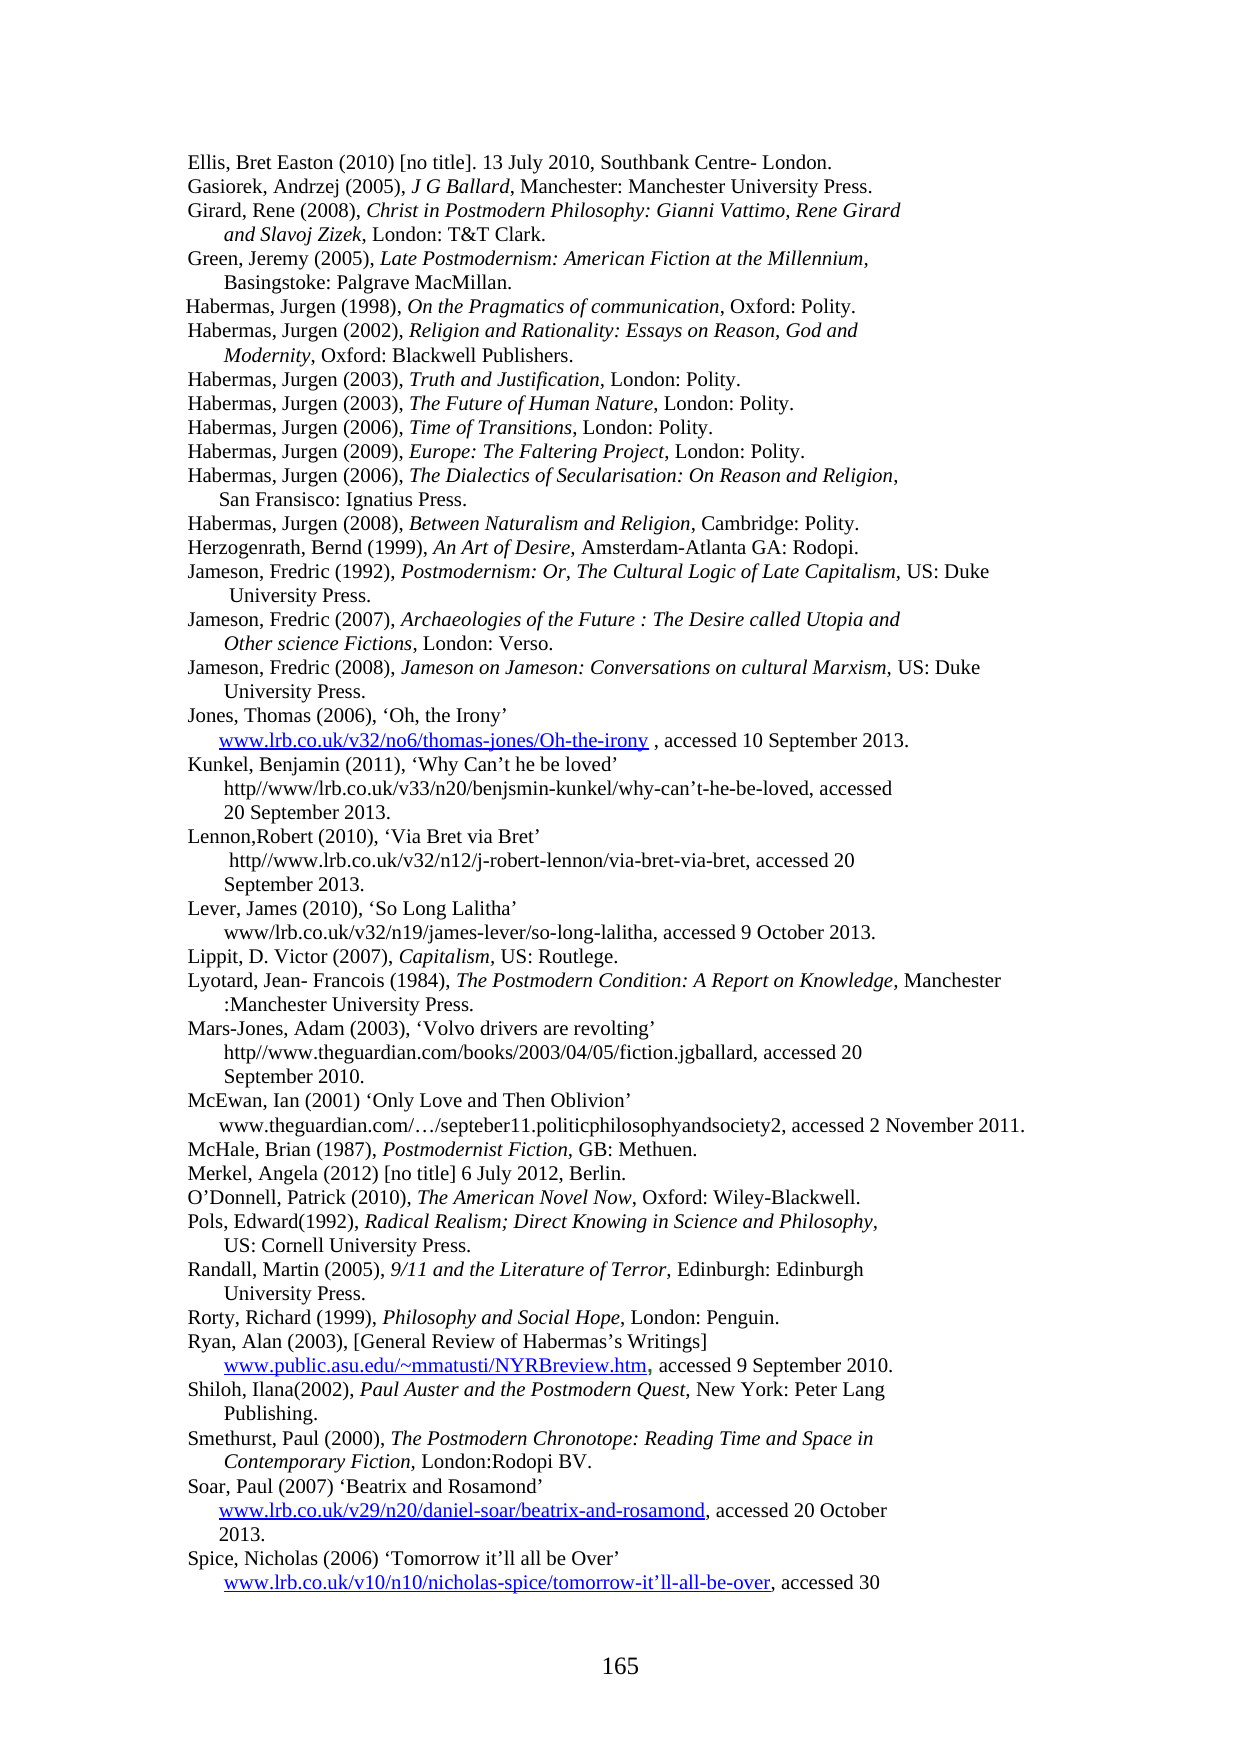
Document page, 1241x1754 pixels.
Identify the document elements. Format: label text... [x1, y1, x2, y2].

text McEwan, Ian (2001) ‘Only Love and Then Oblivion’ [187, 1088, 1059, 1112]
text Smethurst, Paul (2000), The Postmodern Chronotope: Reading Time and Space in [187, 1425, 1053, 1449]
text Jameson, Fredric (2008), Jameson on Jameson: Conversations on cultural Marxism, US: Duke [187, 655, 1059, 679]
text McHale, Brian (1987), Postmodernist Fiction, GB: Methuen. [187, 1137, 1059, 1161]
text Habermas, Jurgen (2003), Truth and Justification, London: Polity. [187, 367, 1059, 391]
text :Manchester University Press. [187, 992, 1059, 1016]
text Habermas, Jurgen (2009), Europe: The Faltering Project, London: Polity. [187, 439, 1059, 463]
text and Slavoj Zizek, London: T&T Clark. [187, 222, 1053, 246]
text Habermas, Jurgen (2006), Time of Transitions, London: Polity. [187, 415, 1059, 439]
text San Fransisco: Ignatius Press. [187, 487, 1059, 511]
text Habermas, Jurgen (2002), Religion and Rationality: Essays on Reason, God and [187, 318, 1059, 342]
text Jones, Thomas (2006), ‘Oh, the Irony’ [187, 703, 1059, 727]
text US: Cornell University Press. [187, 1233, 1059, 1257]
text http//www/lrb.co.uk/v33/n20/benjsmin-kunkel/why-can’t-he-be-loved, accessed [187, 776, 1059, 800]
text Ellis, Bret Easton (2010) [no title]. 13 July 2010, Southbank Centre- London. [187, 150, 1053, 174]
text September 2010. [187, 1064, 1059, 1088]
text Merkel, Angela (2012) [no title] 6 July 2012, Berlin. [187, 1161, 1059, 1185]
text www.lrb.co.uk/v29/n20/daniel-soar/beatrix-and-rosamond, accessed 20 October [187, 1498, 1053, 1522]
text Habermas, Jurgen (2006), The Dialectics of Secularisation: On Reason and Religion, [187, 463, 1059, 487]
text Randall, Martin (2005), 9/11 and the Literature of Terror, Edinburgh: Edinburgh [187, 1257, 1053, 1281]
text www.theguardian.com/…/septeber11.politicphilosophyandsociety2, accessed 2 November 2011. [187, 1112, 1059, 1137]
text Shiloh, Ilana(2002), Paul Auster and the Postmodern Quest, New York: Peter Lang [187, 1377, 1053, 1401]
text Herzogenrath, Bernd (1999), An Art of Desire, Amsterdam-Atlanta GA: Rodopi. [187, 535, 1059, 559]
text Soar, Paul (2007) ‘Beatrix and Rosamond’ [187, 1473, 1053, 1498]
text Mars-Jones, Adam (2003), ‘Volvo drivers are revolting’ [187, 1016, 1059, 1040]
text Pols, Edward(1992), Radical Realism; Direct Knowing in Science and Philosophy, [187, 1209, 1059, 1233]
text 2013. [187, 1522, 1053, 1546]
text http//www.theguardian.com/books/2003/04/05/fiction.jgballard, accessed 20 [187, 1040, 1059, 1064]
text University Press. [187, 1281, 1053, 1305]
text Basingstoke: Palgrave MacMillan. [187, 270, 1053, 294]
text O’Donnell, Patrick (2010), The American Novel Now, Oxford: Wiley-Blackwell. [187, 1185, 1059, 1209]
text Habermas, Jurgen (2003), The Future of Human Nature, London: Polity. [187, 391, 1059, 415]
text Lennon,Robert (2010), ‘Via Bret via Bret’ [187, 824, 1059, 848]
text www.public.asu.edu/~mmatusti/NYRBreview.htm, accessed 9 September 2010. [187, 1353, 1053, 1377]
text Rorty, Richard (1999), Philosophy and Social Hope, London: Penguin. [187, 1305, 1053, 1329]
text Habermas, Jurgen (2008), Between Naturalism and Religion, Cambridge: Polity. [187, 511, 1059, 535]
text Lippit, D. Victor (2007), Capitalism, US: Routlege. [187, 944, 1059, 968]
text www/lrb.co.uk/v32/n19/james-lever/so-long-lalitha, accessed 9 October 2013. [187, 920, 1059, 944]
text Spice, Nicholas (2006) ‘Tomorrow it’ll all be Over’ [187, 1546, 1053, 1570]
text Habermas, Jurgen (1998), On the Pragmatics of communication, Oxford: Polity. [128, 294, 1059, 318]
text Jameson, Fredric (2007), Archaeologies of the Future : The Desire called Utopia and [187, 607, 1059, 631]
text www.lrb.co.uk/v10/n10/nicholas-spice/tomorrow-it’ll-all-be-over, accessed 30 [187, 1570, 1053, 1594]
text Gasiorek, Andrzej (2005), J G Ballard, Manchester: Manchester University Press. [187, 174, 1053, 198]
text Publishing. [187, 1401, 1053, 1425]
text September 2013. [187, 872, 1059, 896]
text Jameson, Fredric (1992), Postmodernism: Or, The Cultural Logic of Late Capitalism, US: Duke [187, 559, 1059, 583]
text University Press. [187, 583, 1059, 607]
text Green, Jeremy (2005), Late Postmodernism: American Fiction at the Millennium, [187, 246, 1053, 270]
text Ryan, Alan (2003), [General Review of Habermas’s Writings] [187, 1329, 1053, 1353]
text www.lrb.co.uk/v32/no6/thomas-jones/Oh-the-irony , accessed 10 September 2013. [187, 727, 1059, 752]
text Lever, James (2010), ‘So Long Lalitha’ [187, 896, 1059, 920]
text Kunkel, Benjamin (2011), ‘Why Can’t he be loved’ [187, 752, 1059, 776]
text Other science Fictions, London: Verso. [187, 631, 1059, 655]
text Modernity, Oxford: Blackwell Publishers. [187, 342, 1059, 367]
text University Press. [187, 679, 1059, 703]
text 20 September 2013. [187, 800, 1059, 824]
text http//www.lrb.co.uk/v32/n12/j-robert-lennon/via-bret-via-bret, accessed 20 [187, 848, 1059, 872]
text Girard, Rene (2008), Christ in Postmodern Philosophy: Gianni Vattimo, Rene Girard [187, 198, 1053, 222]
text Lyotard, Jean- Francois (1984), The Postmodern Condition: A Report on Knowledge, Manchester [187, 968, 1059, 992]
text Contemporary Fiction, London:Rodopi BV. [187, 1449, 1053, 1473]
